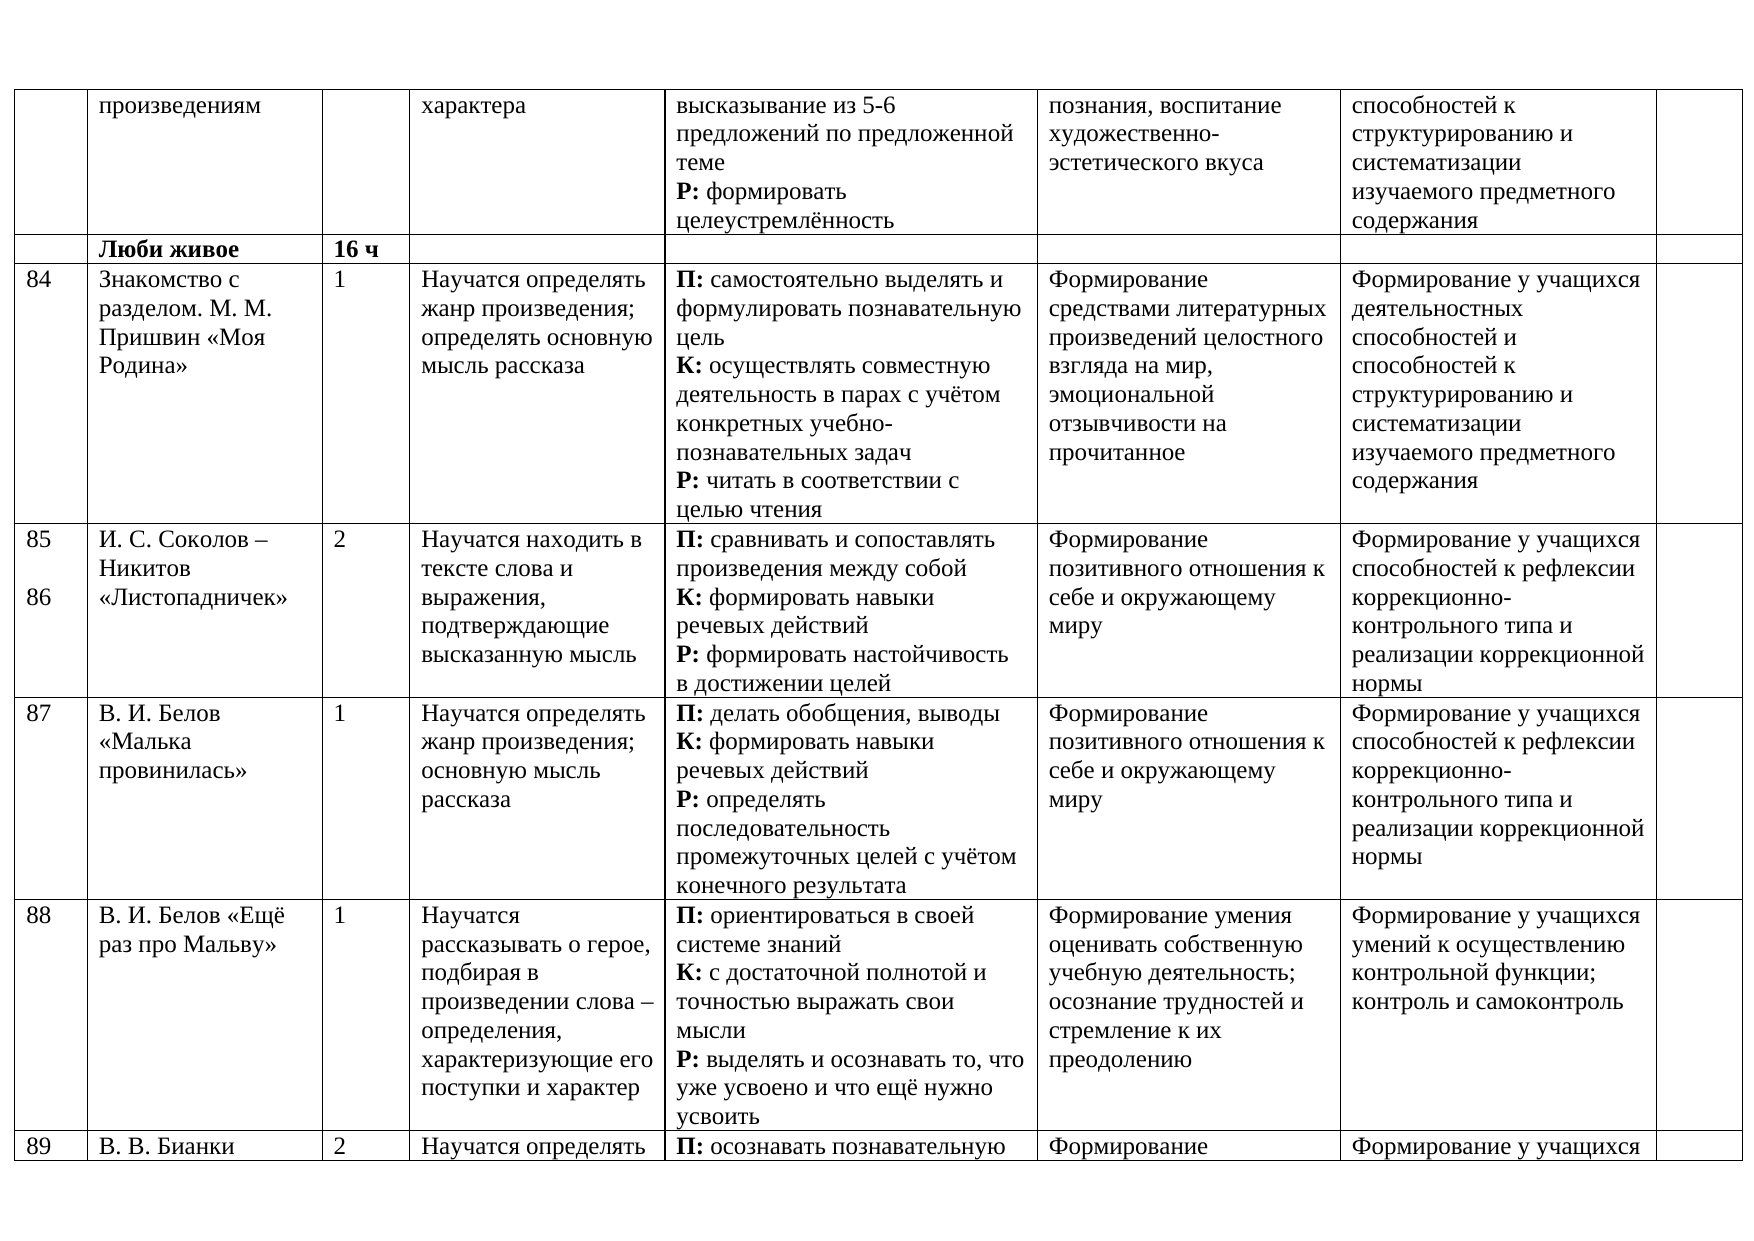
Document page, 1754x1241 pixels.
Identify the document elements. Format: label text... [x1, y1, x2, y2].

table_cell П: сравнивать и сопоставлять произведения между собой К: формировать навыки речевых действий Р: формировать настойчивость в достижении целей [666, 524, 1037, 697]
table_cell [1341, 90, 1656, 233]
table_cell [15, 235, 87, 263]
table_cell Научатся находить в тексте слова и выражения, подтверждающие высказанную мысль [410, 524, 664, 697]
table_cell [1038, 1131, 1340, 1160]
table_cell 87 [15, 698, 87, 899]
table_cell 16 ч [323, 235, 409, 263]
table_cell [1657, 264, 1742, 523]
table_cell [1657, 235, 1742, 263]
table_cell Формирование у учащихся способностей к рефлексии коррекционно-контрольного типа и реализации коррекционной нормы [1341, 524, 1656, 697]
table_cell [410, 90, 664, 233]
table_cell 85 86 [15, 524, 87, 697]
table_cell [410, 235, 664, 263]
table_cell Формирование у учащихся способностей к рефлексии коррекционно-контрольного типа и реализации коррекционной нормы [1341, 698, 1656, 899]
table_cell Формирование позитивного отношения к себе и окружающему миру [1038, 524, 1340, 697]
table_cell [1657, 90, 1742, 233]
table_cell П: ориентироваться в своей системе знаний К: с достаточной полнотой и точностью выражать свои мысли Р: выделять и осознавать то, что уже усвоено и что ещё нужно усвоить [666, 900, 1037, 1130]
table_cell Формирование у учащихся умений к осуществлению контрольной функции; контроль и самоконтроль [1341, 900, 1656, 1130]
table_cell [88, 1131, 322, 1160]
table_cell Научатся рассказывать о герое, подбирая в произведении слова – определения, характеризующие его поступки и характер [410, 900, 664, 1130]
table_cell В. И. Белов «Ещё раз про Мальву» [88, 900, 322, 1130]
table_cell Люби живое [88, 235, 322, 263]
table_cell В. И. Белов «Малька провинилась» [88, 698, 322, 899]
table_cell 83 [15, 90, 87, 233]
table_cell И. С. Соколов – Никитов «Листопадничек» [88, 524, 322, 697]
table_cell [1657, 1131, 1742, 1160]
table_cell 1 [323, 90, 409, 233]
table_cell [666, 235, 1037, 263]
table_cell [1657, 524, 1742, 697]
table_cell Формирование у учащихся деятельностных способностей и способностей к структурированию и систематизации изучаемого предметного содержания [1341, 264, 1656, 523]
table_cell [666, 1131, 1037, 1160]
table_cell 1 [323, 264, 409, 523]
table_cell [1341, 235, 1656, 263]
table_cell Формирование умения оценивать собственную учебную деятельность; осознание трудностей и стремление к их преодолению [1038, 900, 1340, 1130]
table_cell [1341, 1131, 1656, 1160]
table_cell 88 [15, 900, 87, 1130]
table_cell Научатся определять жанр произведения; определять основную мысль рассказа [410, 264, 664, 523]
table_cell Формирование средствами литературных произведений целостного взгляда на мир, эмоциональной отзывчивости на прочитанное [1038, 264, 1340, 523]
table_cell 2 [323, 524, 409, 697]
table_cell 1 [323, 698, 409, 899]
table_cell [410, 1131, 664, 1160]
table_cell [88, 90, 322, 233]
table_cell Научатся определять жанр произведения; основную мысль рассказа [410, 698, 664, 899]
table_cell 89 90 [15, 1131, 87, 1160]
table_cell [1038, 90, 1340, 233]
table_cell [1038, 235, 1340, 263]
table_cell 84 [15, 264, 87, 523]
table_cell [1657, 900, 1742, 1130]
table_cell 2 [323, 1131, 409, 1160]
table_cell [666, 90, 1037, 233]
table_cell [1657, 698, 1742, 899]
table_cell Формирование позитивного отношения к себе и окружающему миру [1038, 698, 1340, 899]
table_cell Знакомство с разделом. М. М. Пришвин «Моя Родина» [88, 264, 322, 523]
table_cell П: самостоятельно выделять и формулировать познавательную цель К: осуществлять совместную деятельность в парах с учётом конкретных учебно-познавательных задач Р: читать в соответствии с целью чтения [666, 264, 1037, 523]
table_cell П: делать обобщения, выводы К: формировать навыки речевых действий Р: определять последовательность промежуточных целей с учётом конечного результата [666, 698, 1037, 899]
table_cell 1 [323, 900, 409, 1130]
